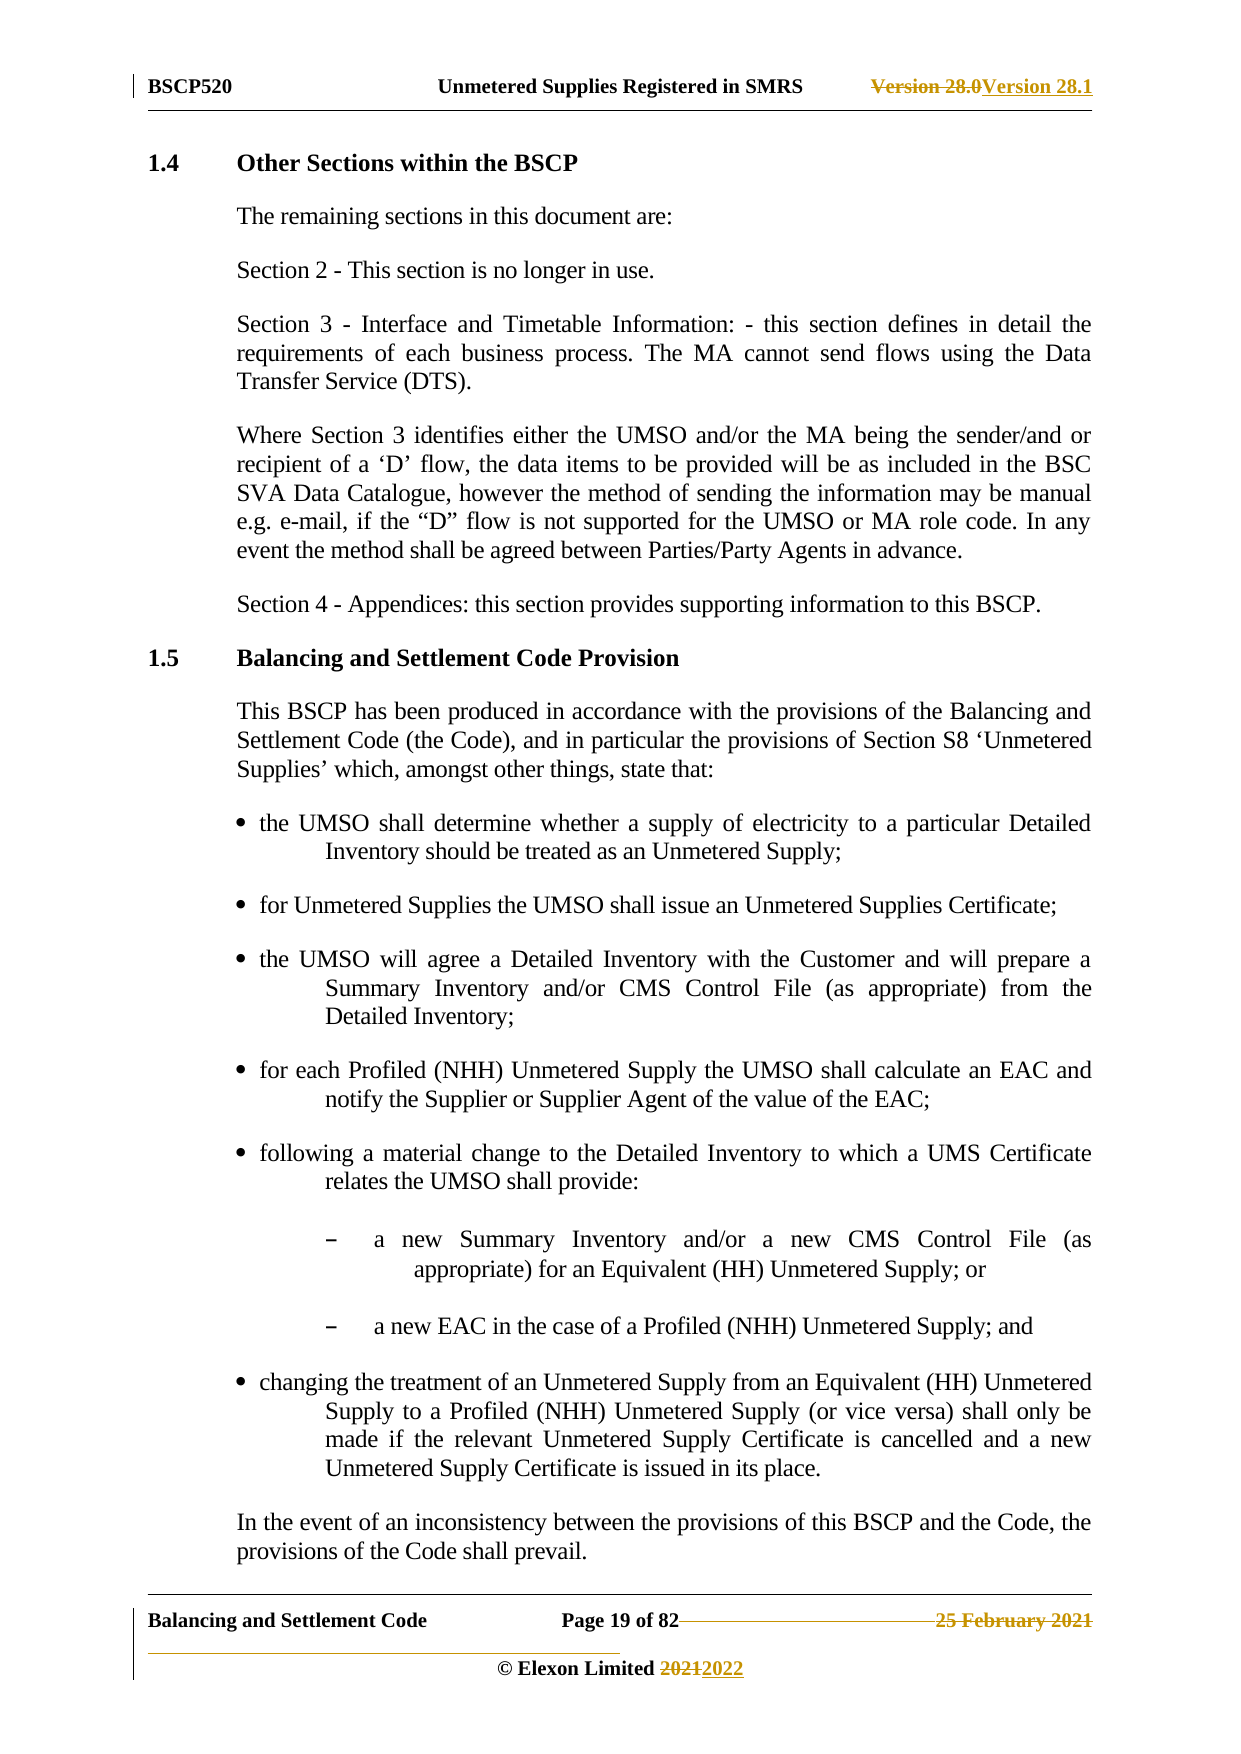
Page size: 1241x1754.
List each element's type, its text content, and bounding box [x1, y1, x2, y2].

list the UMSO shall determine whether a supply of electricity to a particular Detailed Inventory should be treated as an Unmetered Supply; [236, 808, 1092, 865]
list for Unmetered Supplies the UMSO shall issue an Unmetered Supplies Certificate; [236, 890, 1092, 919]
list a new Summary Inventory and/or a new CMS Control File (as appropriate) for an Equivalent (HH) Unmetered Supply; or [325, 1220, 1092, 1283]
list following a material change to the Detailed Inventory to which a UMS Certificate relates the UMSO shall provide: [236, 1138, 1092, 1195]
subtitle 1.5 Balancing and Settlement Code Provision [148, 643, 1092, 671]
text This BSCP has been produced in accordance with the provisions of the Balancing and Settlement Code (the Code), and in particular the provisions of Section S8 ‘Unmetered Supplies’ which, amongst other things, state that: [236, 696, 1092, 783]
list the UMSO will agree a Detailed Inventory with the Customer and will prepare a Summary Inventory and/or CMS Control File (as appropriate) from the Detailed Inventory; [236, 944, 1092, 1030]
list a new EAC in the case of a Profiled (NHH) Unmetered Supply; and [325, 1308, 1092, 1342]
subtitle 1.4 Other Sections within the BSCP [148, 148, 1092, 176]
text Section 3 - Interface and Timetable Information: - this section defines in detail the requirements of each business process. The MA cannot send flows using the Data Transfer Service (DTS). [236, 309, 1092, 395]
list for each Profiled (NHH) Unmetered Supply the UMSO shall calculate an EAC and notify the Supplier or Supplier Agent of the value of the EAC; [236, 1055, 1092, 1113]
text Section 4 - Appendices: this section provides supporting information to this BSCP. [236, 589, 1092, 618]
text In the event of an inconsistency between the provisions of this BSCP and the Code, the provisions of the Code shall prevail. [236, 1507, 1092, 1564]
text The remaining sections in this document are: [236, 201, 1092, 230]
text Section 2 - This section is no longer in use. [236, 255, 1092, 284]
text Where Section 3 identifies either the UMSO and/or the MA being the sender/and or recipient of a ‘D’ flow, the data items to be provided will be as included in the BSC SVA Data Catalogue, however the method of sending the information may be manual e.g. e-mail, if the “D” flow is not supported for the UMSO or MA role code. In any event the method shall be agreed between Parties/Party Agents in advance. [236, 420, 1092, 564]
list changing the treatment of an Unmetered Supply from an Equivalent (HH) Unmetered Supply to a Profiled (NHH) Unmetered Supply (or vice versa) shall only be made if the relevant Unmetered Supply Certificate is cancelled and a new Unmetered Supply Certificate is issued in its place. [236, 1367, 1092, 1482]
